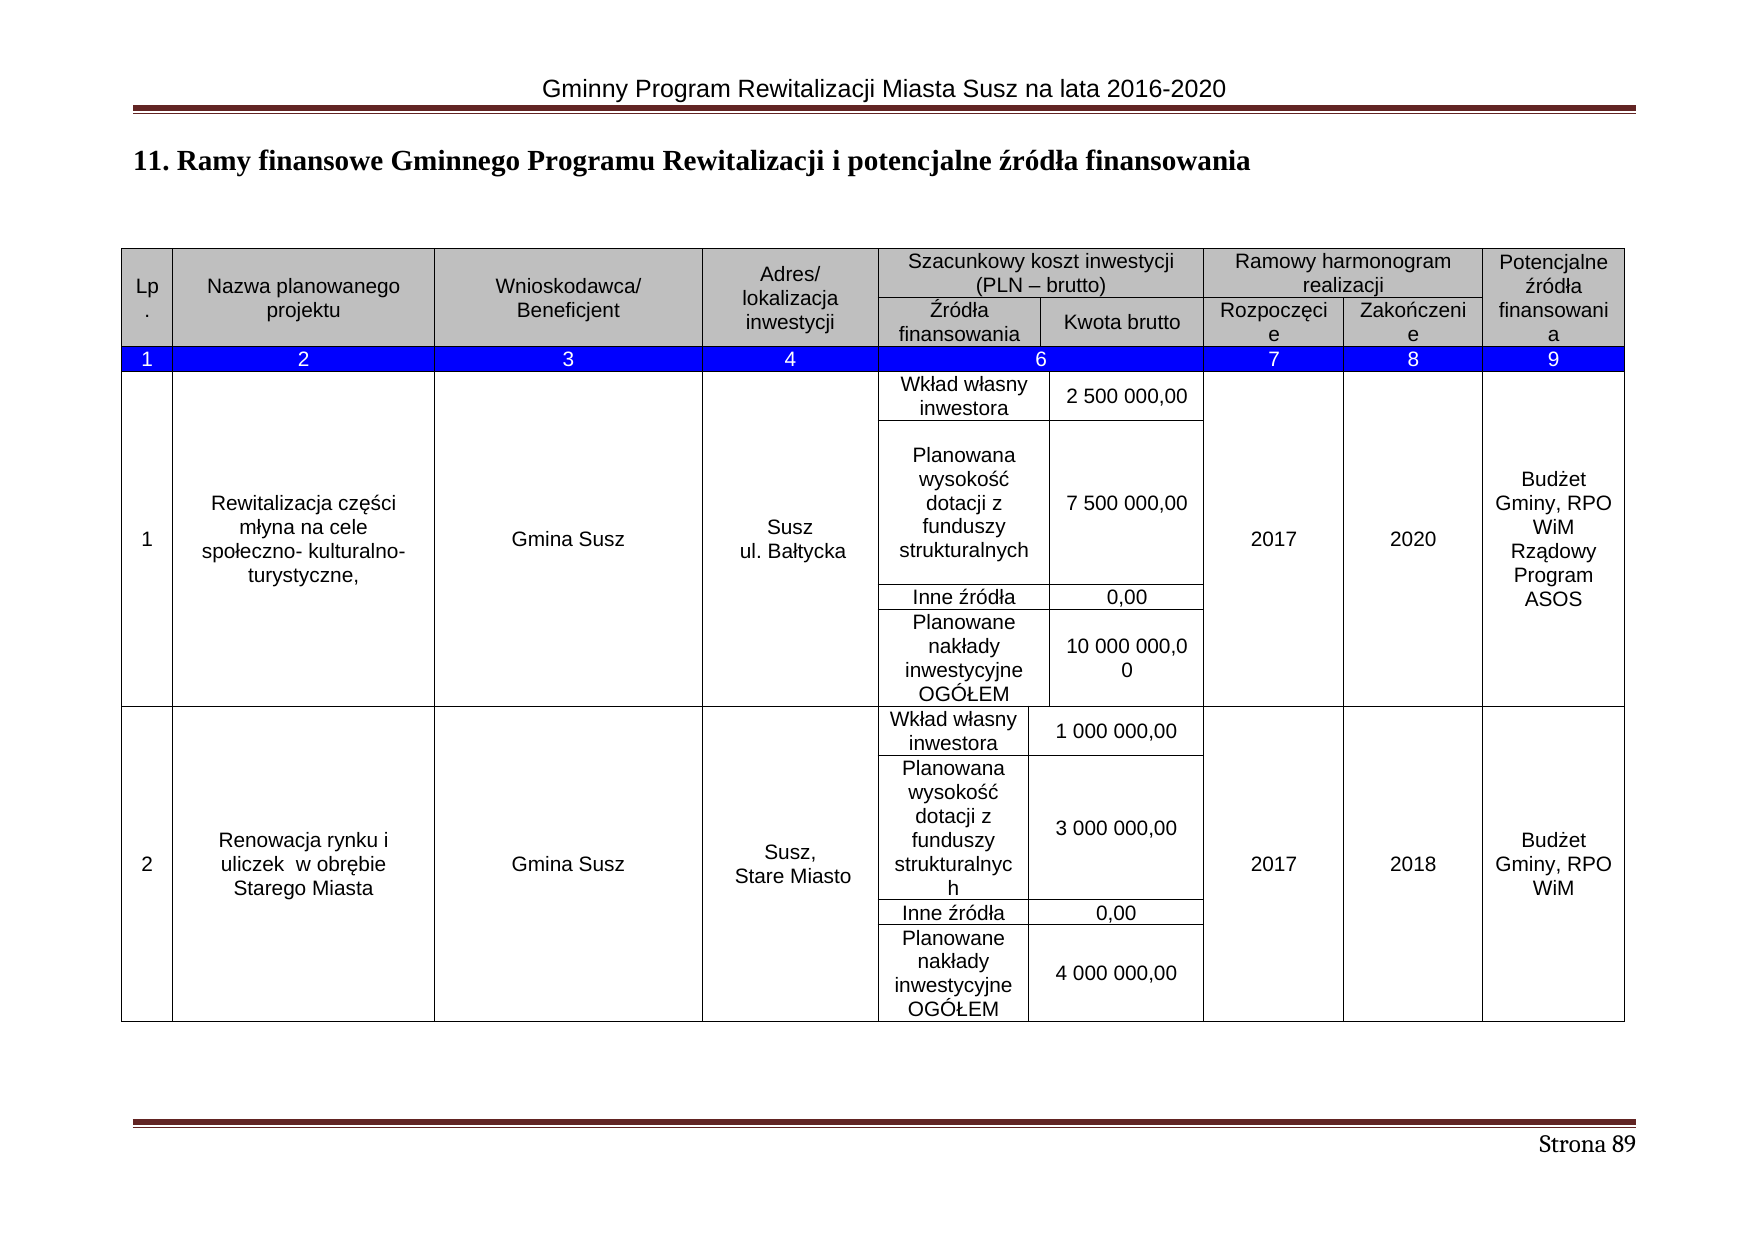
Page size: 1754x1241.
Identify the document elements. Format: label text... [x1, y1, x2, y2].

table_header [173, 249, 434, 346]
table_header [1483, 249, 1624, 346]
text 11. Ramy finansowe Gminnego Programu Rewitalizacji i potencjalne źródła finansowania [133, 143, 1636, 176]
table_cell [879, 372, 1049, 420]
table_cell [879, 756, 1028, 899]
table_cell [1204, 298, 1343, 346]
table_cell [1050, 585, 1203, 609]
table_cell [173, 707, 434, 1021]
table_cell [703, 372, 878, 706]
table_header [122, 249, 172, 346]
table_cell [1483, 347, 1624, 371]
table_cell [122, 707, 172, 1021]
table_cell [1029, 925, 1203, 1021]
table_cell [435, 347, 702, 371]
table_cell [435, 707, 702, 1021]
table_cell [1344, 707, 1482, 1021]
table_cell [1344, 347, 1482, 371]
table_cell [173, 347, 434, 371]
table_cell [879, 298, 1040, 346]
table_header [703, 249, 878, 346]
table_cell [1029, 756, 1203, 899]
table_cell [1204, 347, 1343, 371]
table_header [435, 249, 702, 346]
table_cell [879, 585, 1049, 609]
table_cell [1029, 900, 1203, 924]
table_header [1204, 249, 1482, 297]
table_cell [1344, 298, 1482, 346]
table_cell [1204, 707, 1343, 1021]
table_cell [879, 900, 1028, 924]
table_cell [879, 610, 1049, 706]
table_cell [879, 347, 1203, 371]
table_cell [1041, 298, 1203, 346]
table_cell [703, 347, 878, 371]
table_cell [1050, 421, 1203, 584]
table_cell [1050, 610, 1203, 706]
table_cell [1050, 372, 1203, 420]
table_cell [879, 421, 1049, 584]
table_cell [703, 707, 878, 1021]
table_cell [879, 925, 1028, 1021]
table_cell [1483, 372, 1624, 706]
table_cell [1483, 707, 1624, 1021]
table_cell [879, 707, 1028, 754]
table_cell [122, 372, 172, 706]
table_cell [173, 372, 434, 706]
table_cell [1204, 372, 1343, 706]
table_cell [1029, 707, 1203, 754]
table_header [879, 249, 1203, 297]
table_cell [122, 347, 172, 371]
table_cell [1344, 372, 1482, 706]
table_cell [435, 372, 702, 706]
